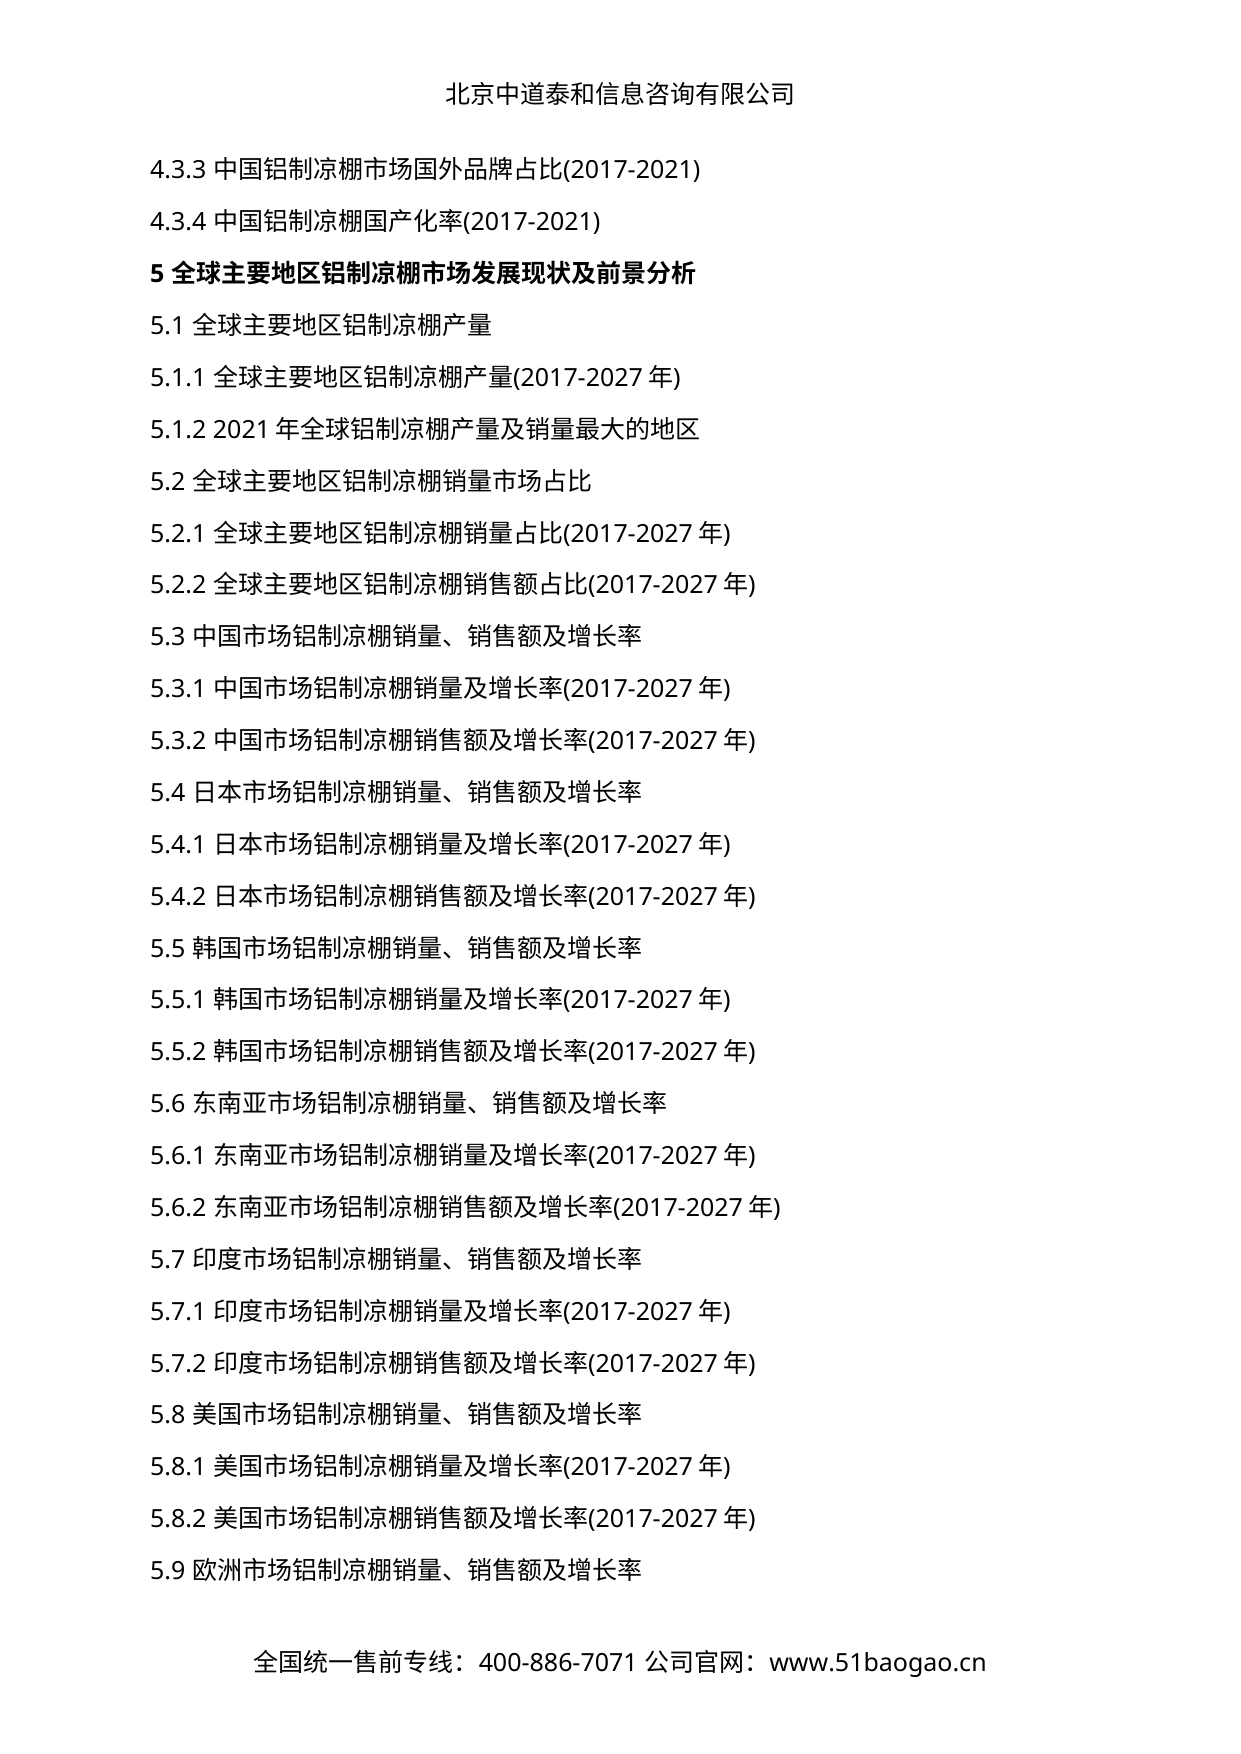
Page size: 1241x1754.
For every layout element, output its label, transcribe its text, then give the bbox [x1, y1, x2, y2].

text 4.3.4 中国铝制凉棚国产化率(2017-2021) [150, 202, 1090, 238]
text 5.4 日本市场铝制凉棚销量、销售额及增长率 [150, 772, 1090, 809]
text 5.1.2 2021年全球铝制凉棚产量及销量最大的地区 [150, 409, 1090, 446]
text 5.1 全球主要地区铝制凉棚产量 [150, 306, 1090, 342]
text 5.2 全球主要地区铝制凉棚销量市场占比 [150, 461, 1090, 497]
text 5.8.1 美国市场铝制凉棚销量及增长率(2017-2027年) [150, 1447, 1090, 1483]
text 5.5.2 韩国市场铝制凉棚销售额及增长率(2017-2027年) [150, 1032, 1090, 1068]
text 5.5.1 韩国市场铝制凉棚销量及增长率(2017-2027年) [150, 980, 1090, 1016]
text 5.4.1 日本市场铝制凉棚销量及增长率(2017-2027年) [150, 824, 1090, 861]
text 5.2.2 全球主要地区铝制凉棚销售额占比(2017-2027年) [150, 565, 1090, 601]
text 5.9 欧洲市场铝制凉棚销量、销售额及增长率 [150, 1551, 1090, 1587]
text 5.3 中国市场铝制凉棚销量、销售额及增长率 [150, 617, 1090, 653]
text 5.8 美国市场铝制凉棚销量、销售额及增长率 [150, 1395, 1090, 1431]
text 5.7.2 印度市场铝制凉棚销售额及增长率(2017-2027年) [150, 1343, 1090, 1379]
text 5.6 东南亚市场铝制凉棚销量、销售额及增长率 [150, 1084, 1090, 1120]
text 5.7 印度市场铝制凉棚销量、销售额及增长率 [150, 1239, 1090, 1276]
text 5.5 韩国市场铝制凉棚销量、销售额及增长率 [150, 928, 1090, 964]
text 5.4.2 日本市场铝制凉棚销售额及增长率(2017-2027年) [150, 876, 1090, 912]
text 5.2.1 全球主要地区铝制凉棚销量占比(2017-2027年) [150, 513, 1090, 549]
text 5.1.1 全球主要地区铝制凉棚产量(2017-2027年) [150, 357, 1090, 394]
text 5 全球主要地区铝制凉棚市场发展现状及前景分析 [150, 254, 1090, 290]
text 5.7.1 印度市场铝制凉棚销量及增长率(2017-2027年) [150, 1291, 1090, 1327]
text 4.3.3 中国铝制凉棚市场国外品牌占比(2017-2021) [150, 150, 1090, 186]
text 5.6.1 东南亚市场铝制凉棚销量及增长率(2017-2027年) [150, 1136, 1090, 1172]
text 5.3.2 中国市场铝制凉棚销售额及增长率(2017-2027年) [150, 721, 1090, 757]
text 5.6.2 东南亚市场铝制凉棚销售额及增长率(2017-2027年) [150, 1187, 1090, 1224]
text 5.3.1 中国市场铝制凉棚销量及增长率(2017-2027年) [150, 669, 1090, 705]
text 5.8.2 美国市场铝制凉棚销售额及增长率(2017-2027年) [150, 1499, 1090, 1535]
